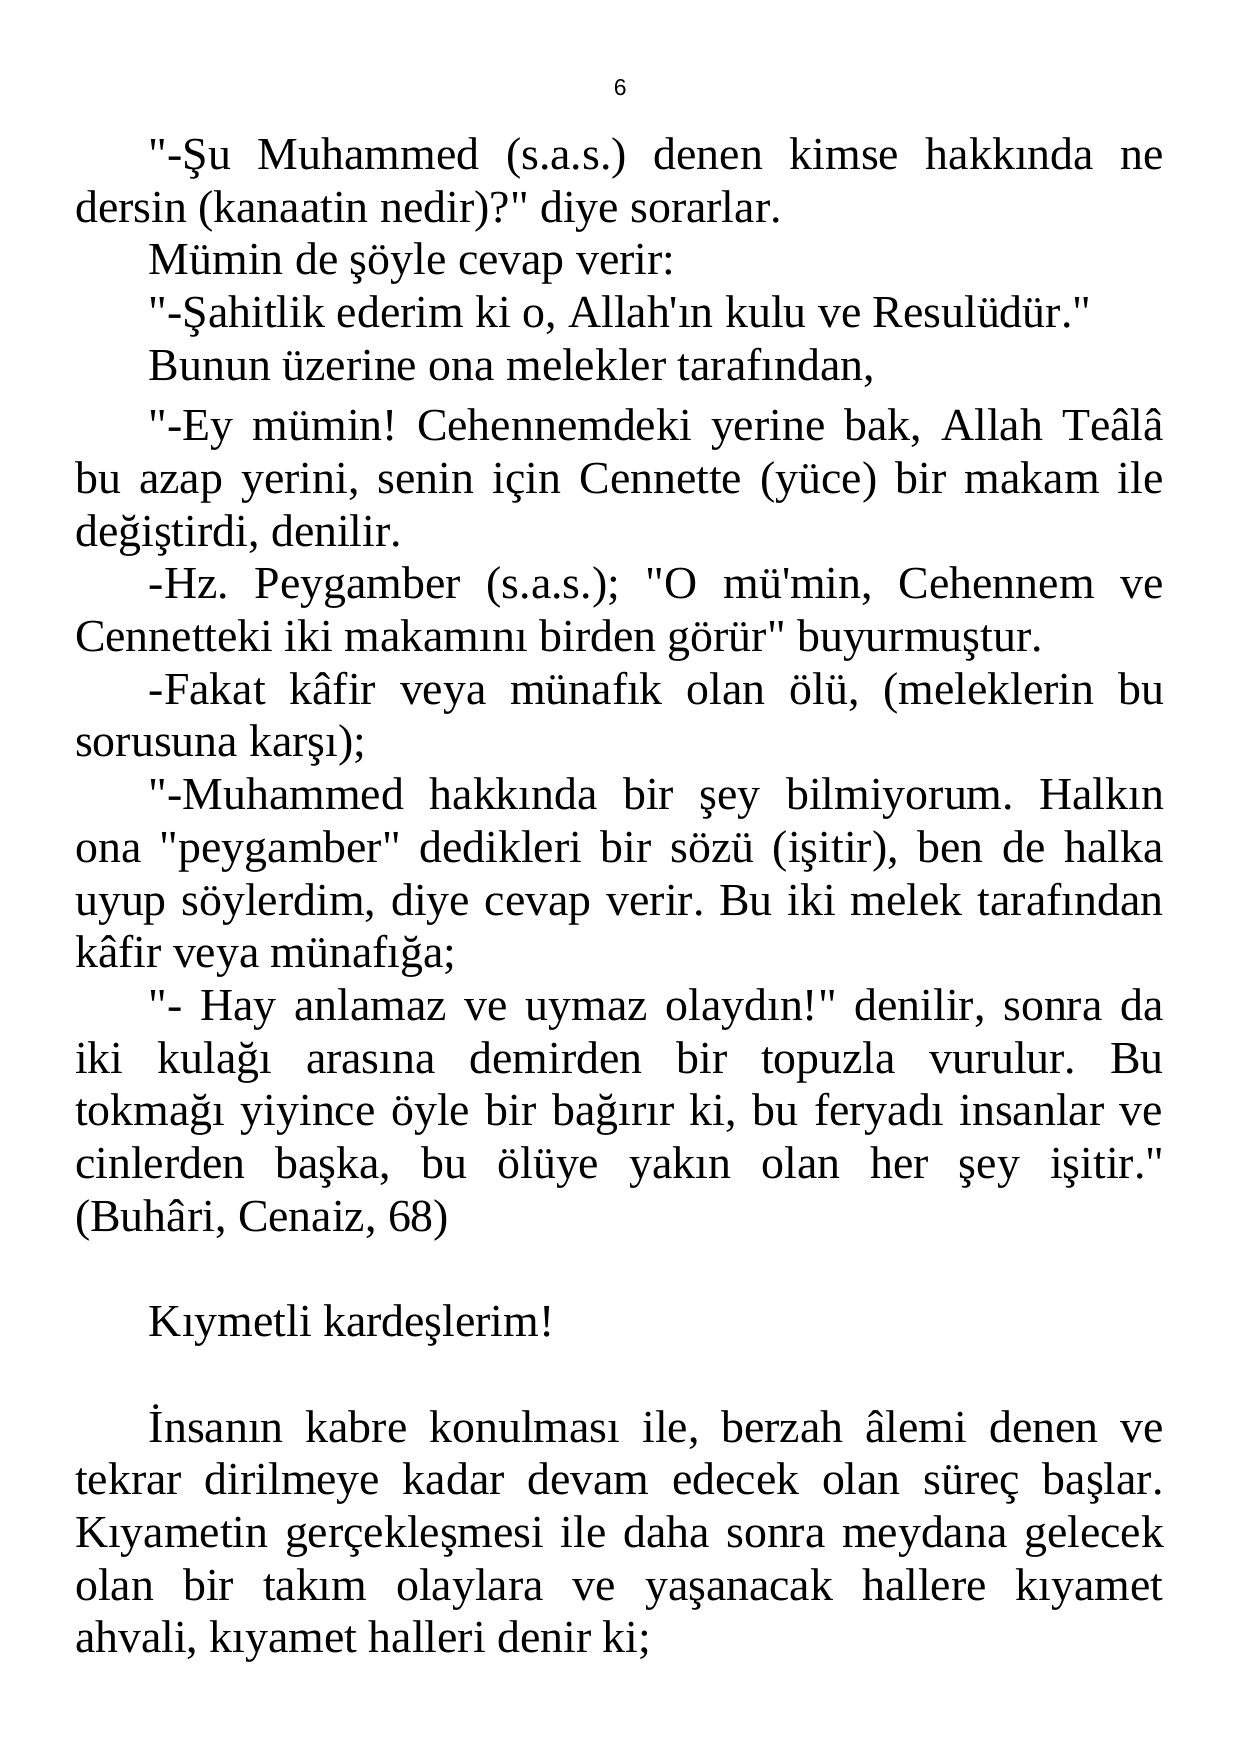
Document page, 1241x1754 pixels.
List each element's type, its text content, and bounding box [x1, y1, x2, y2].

text Mümin de şöyle cevap verir: [75, 232, 1165, 284]
text -Fakat kâfir veya münafık olan ölü, (meleklerin bu sorusuna karşı); [75, 661, 1165, 767]
text Bunun üzerine ona melekler tarafından, [75, 337, 1165, 390]
text Kıymetli kardeşlerim! [75, 1294, 1165, 1347]
text -Hz. Peygamber (s.a.s.); "O mü'min, Cehennem ve Cennetteki iki makamını birden görür" buyurmuştur. [75, 556, 1165, 661]
text "-Muhammed hakkında bir şey bilmiyorum. Halkın ona "peygamber" dedikleri bir sözü (işitir), ben de halka uyup söylerdim, diye cevap verir. Bu iki melek tarafından kâfir veya münafığa; [75, 767, 1165, 978]
text "-Şahitlik ederim ki o, Allah'ın kulu ve Resulüdür." [75, 284, 1165, 337]
text "-Şu Muhammed (s.a.s.) denen kimse hakkında ne dersin (kanaatin nedir)?" diye sorarlar. [75, 126, 1165, 232]
text "-Ey mümin! Cehennemdeki yerine bak, Allah Teâlâ bu azap yerini, senin için Cennette (yüce) bir makam ile değiştirdi, denilir. [75, 398, 1165, 556]
text İnsanın kabre konulması ile, berzah âlemi denen ve tekrar dirilmeye kadar devam edecek olan süreç başlar. Kıyametin gerçekleşmesi ile daha sonra meydana gelecek olan bir takım olaylara ve yaşanacak hallere kıyamet ahvali, kıyamet halleri denir ki; [75, 1399, 1165, 1663]
text "- Hay anlamaz ve uymaz olaydın!" denilir, sonra da iki kulağı arasına demirden bir topuzla vurulur. Bu tokmağı yiyince öyle bir bağırır ki, bu feryadı insanlar ve cinlerden başka, bu ölüye yakın olan her şey işitir." (Buhâri, Cenaiz, 68) [75, 978, 1165, 1241]
